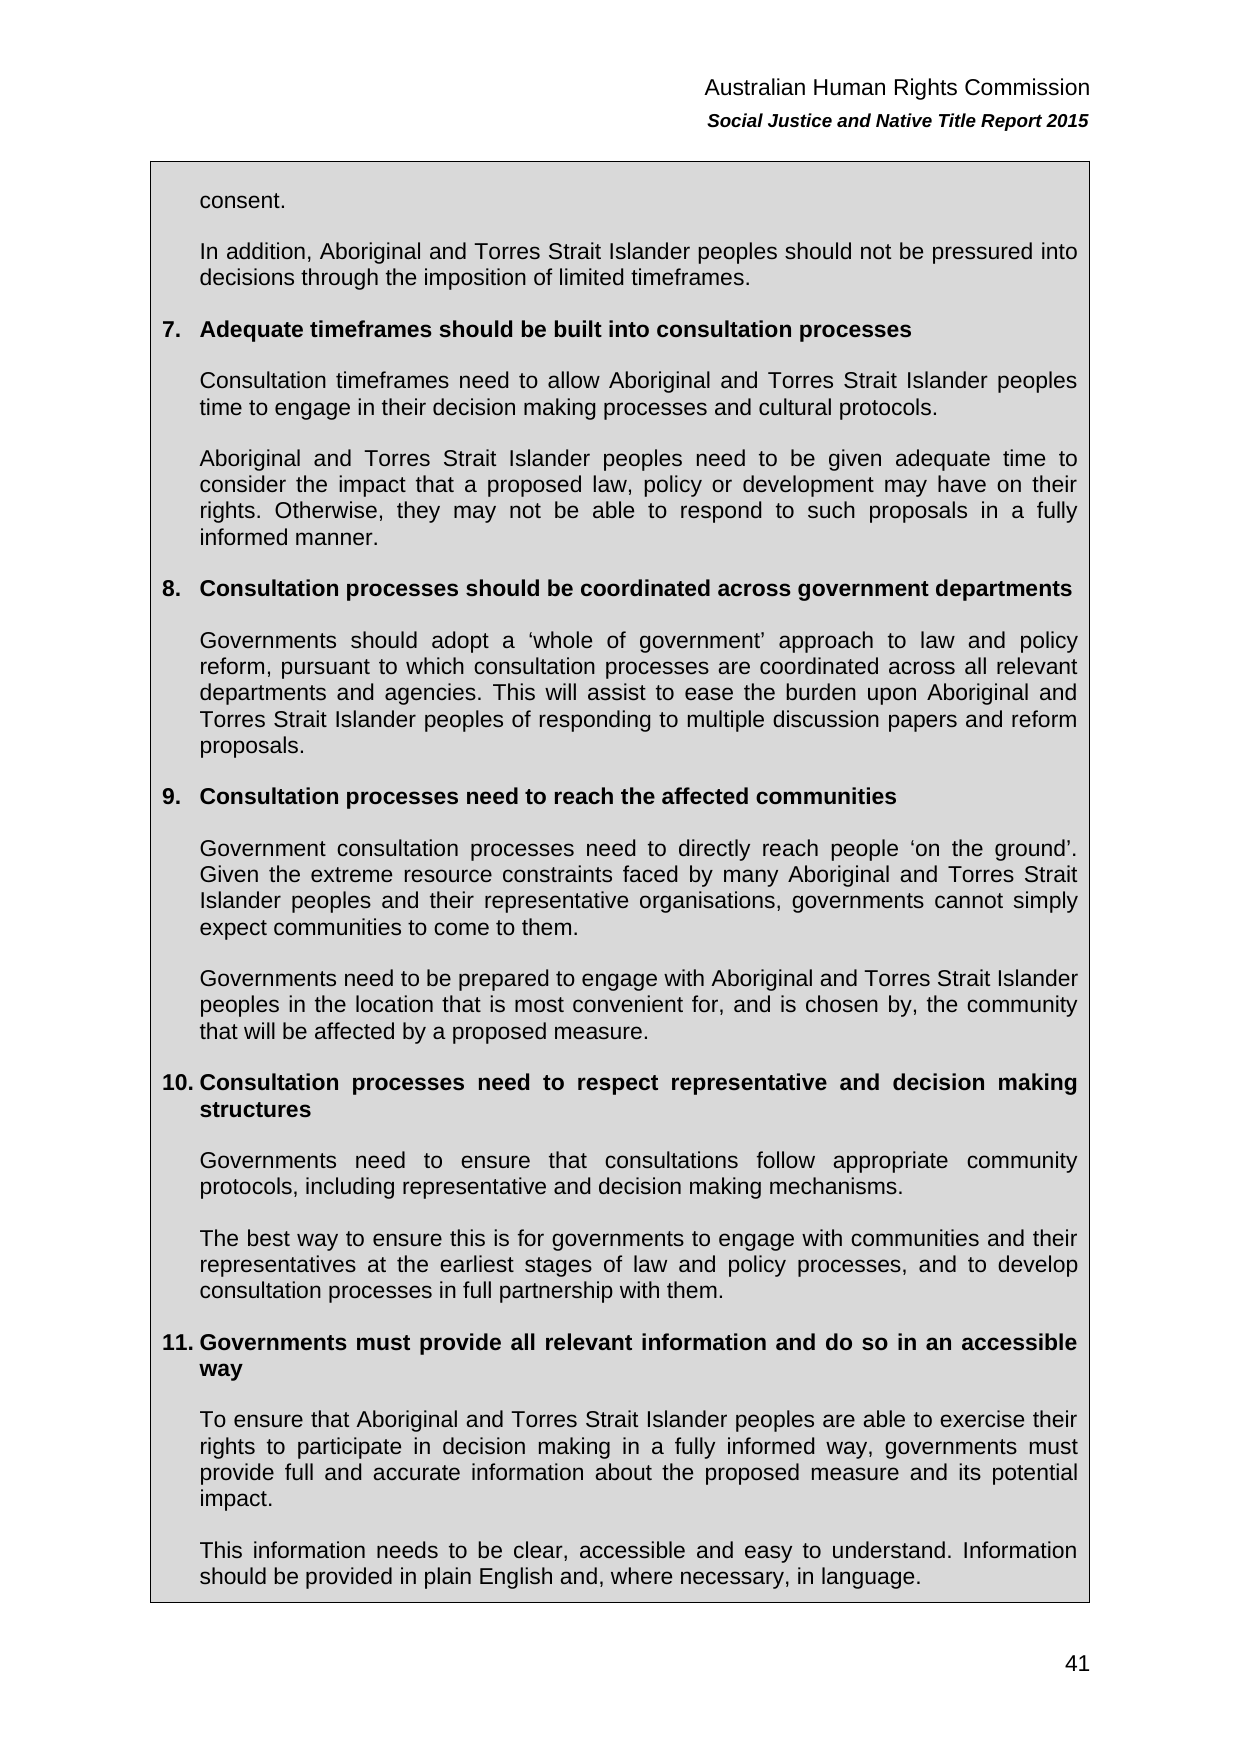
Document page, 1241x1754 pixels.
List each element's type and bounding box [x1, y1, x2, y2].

table_cell [151, 162, 1089, 1602]
